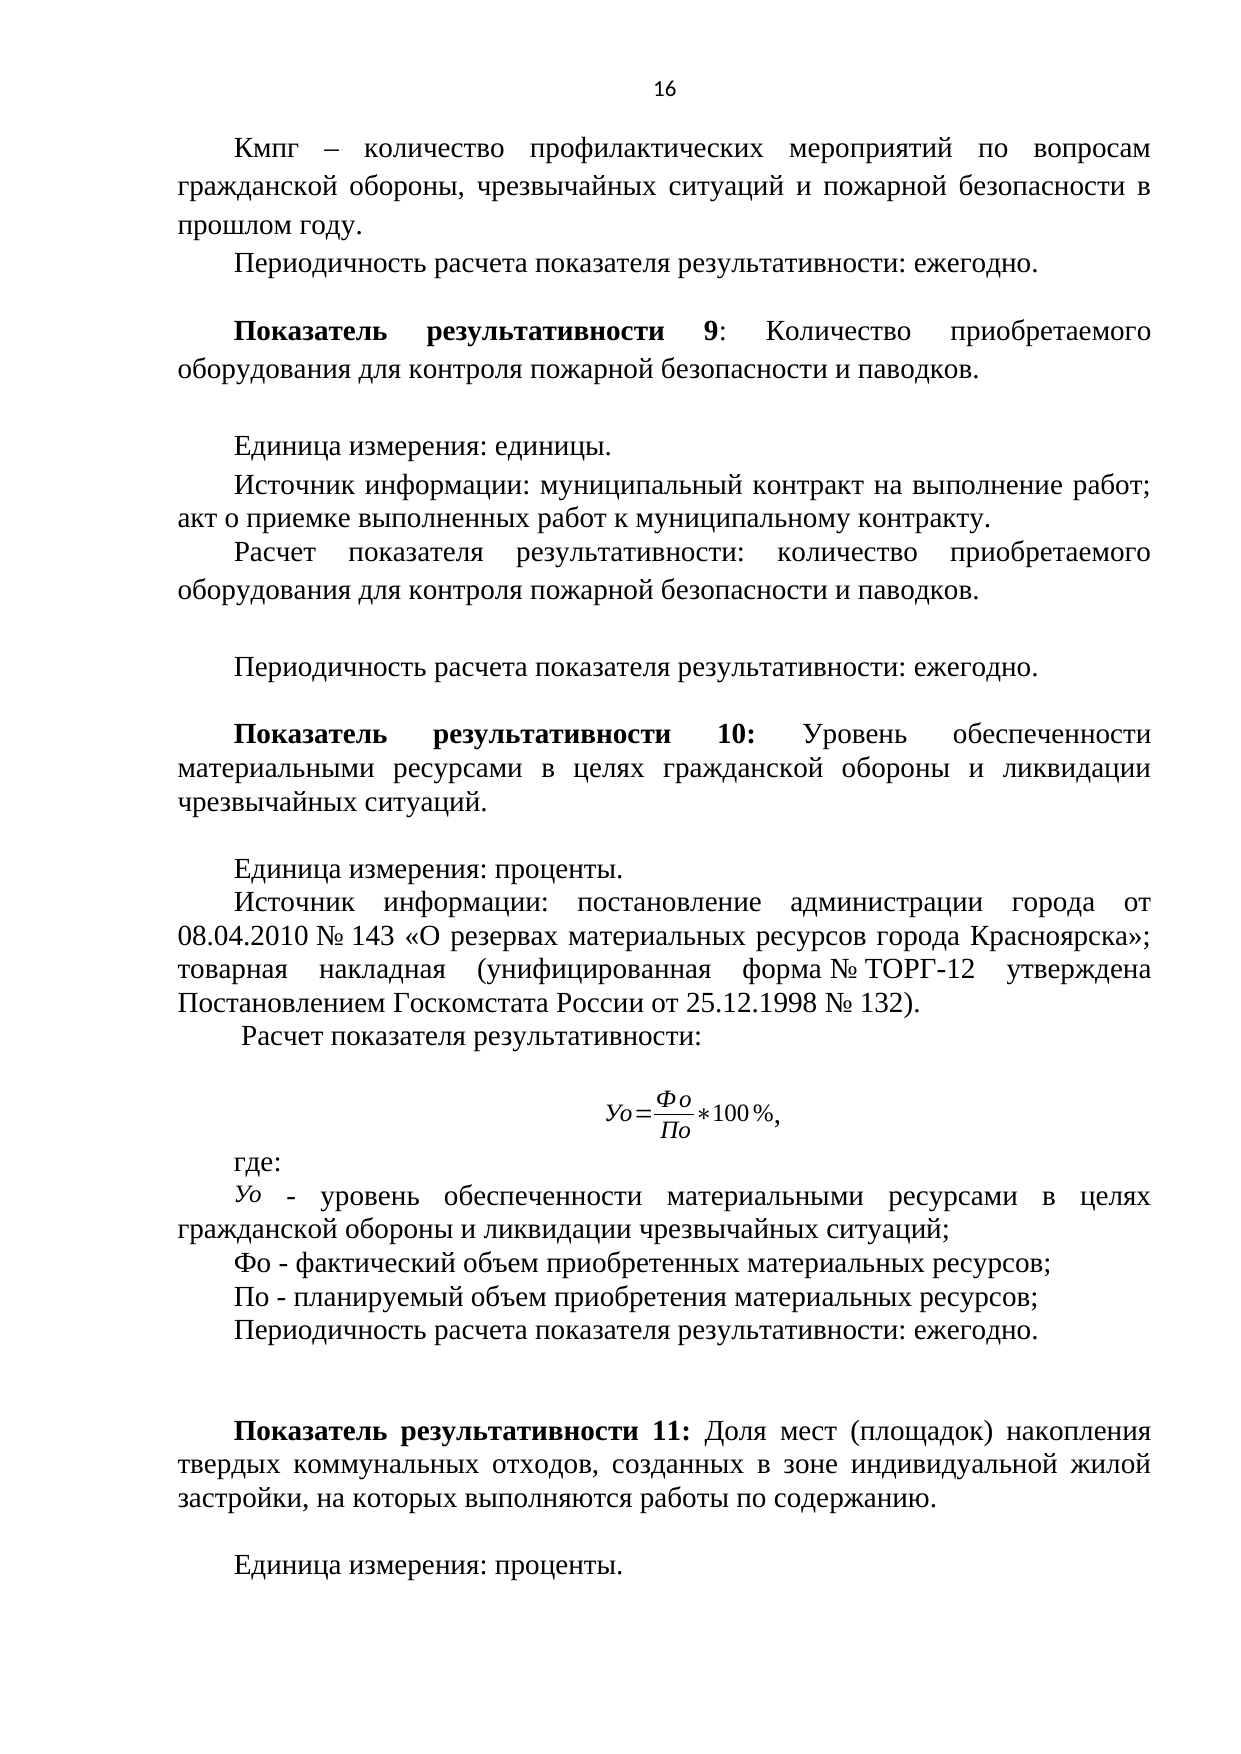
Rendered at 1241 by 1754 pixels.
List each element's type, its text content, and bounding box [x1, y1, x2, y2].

text Показатель результативности 10: Уровень обеспеченности материальными ресурсами в целях гражданской обороны и ликвидации чрезвычайных ситуаций. [177, 717, 1152, 817]
text Периодичность расчета показателя результативности: ежегодно. [177, 246, 1152, 279]
text где: [177, 1144, 1152, 1178]
text , [177, 1086, 1152, 1144]
text Показатель результативности 9: Количество приобретаемого оборудования для контроля пожарной безопасности и паводков. [177, 313, 1152, 385]
text - уровень обеспеченности материальными ресурсами в целях гражданской обороны и ликвидации чрезвычайных ситуаций; [177, 1178, 1152, 1245]
text По - планируемый объем приобретения материальных ресурсов; [177, 1279, 1152, 1312]
text Единица измерения: проценты. [177, 1547, 1152, 1581]
text Расчет показателя результативности: [177, 1018, 1152, 1052]
text Кмпг – количество профилактических мероприятий по вопросам гражданской обороны, чрезвычайных ситуаций и пожарной безопасности в прошлом году. [177, 130, 1152, 241]
text Периодичность расчета показателя результативности: ежегодно. [177, 1312, 1152, 1346]
text Единица измерения: единицы. [177, 428, 1152, 462]
text Фо - фактический объем приобретенных материальных ресурсов; [177, 1245, 1152, 1279]
text Источник информации: муниципальный контракт на выполнение работ; акт о приемке выполненных работ к муниципальному контракту. [177, 467, 1152, 534]
text Единица измерения: проценты. [177, 851, 1152, 884]
text Расчет показателя результативности: количество приобретаемого оборудования для контроля пожарной безопасности и паводков. [177, 534, 1152, 606]
text Периодичность расчета показателя результативности: ежегодно. [177, 649, 1152, 683]
text Источник информации: постановление администрации города от 08.04.2010 № 143 «О резервах материальных ресурсов города Красноярска»; товарная накладная (унифицированная форма № ТОРГ-12 утверждена Постановлением Госкомстата России от 25.12.1998 № 132). [177, 884, 1152, 1018]
text Показатель результативности 11: Доля мест (площадок) накопления твердых коммунальных отходов, созданных в зоне индивидуальной жилой застройки, на которых выполняются работы по содержанию. [177, 1413, 1152, 1513]
